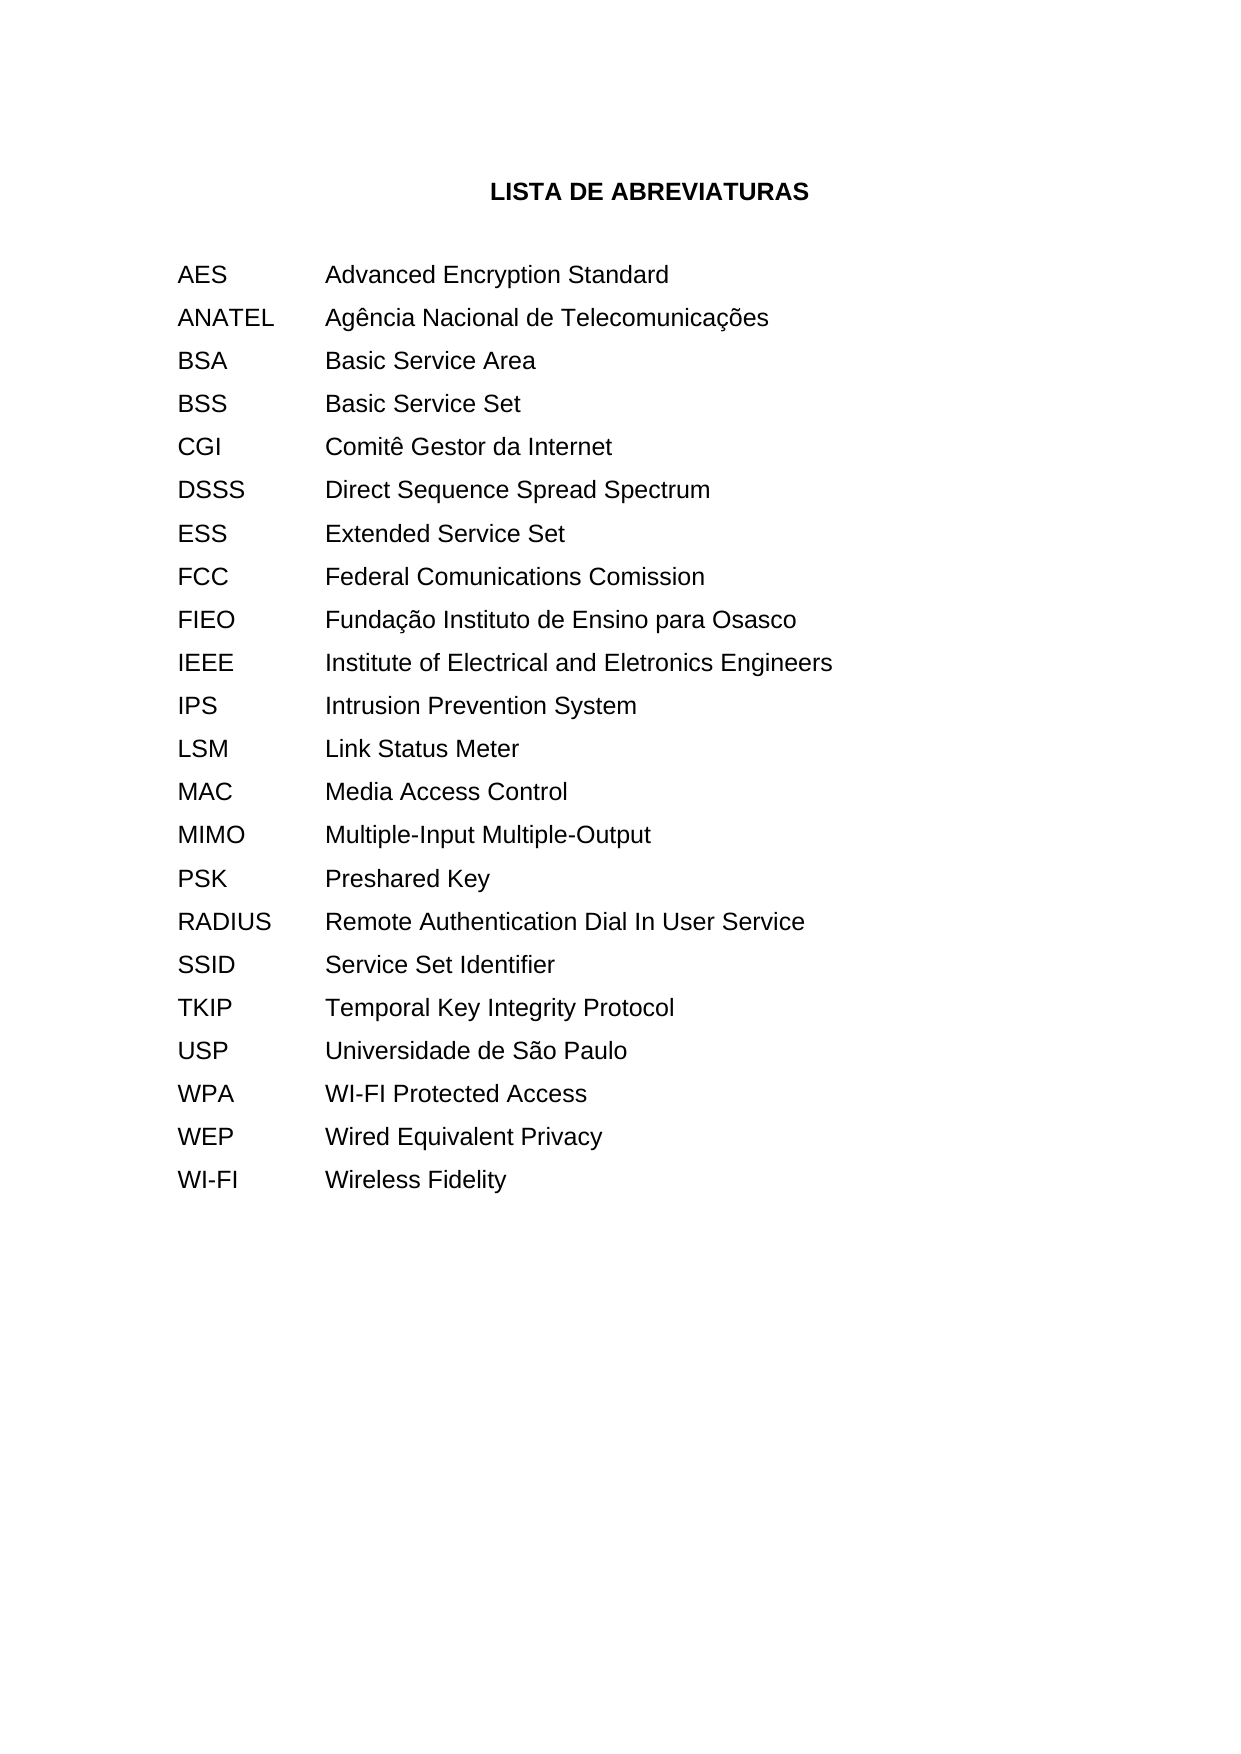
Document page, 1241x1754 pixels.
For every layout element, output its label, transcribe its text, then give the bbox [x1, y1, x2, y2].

text LISTA DE ABREVIATURAS [177, 177, 1122, 206]
list LSM Link Status Meter [177, 734, 1122, 763]
list AES Advanced Encryption Standard [177, 260, 1122, 288]
list USP Universidade de São Paulo [177, 1036, 1122, 1065]
list MIMO Multiple-Input Multiple-Output [177, 820, 1122, 849]
list MAC Media Access Control [177, 777, 1122, 806]
list IEEE Institute of Electrical and Eletronics Engineers [177, 648, 1122, 677]
list BSA Basic Service Area [177, 346, 1122, 375]
list WEP Wired Equivalent Privacy [177, 1122, 1122, 1151]
list WPA WI-FI Protected Access [177, 1079, 1122, 1108]
list DSSS Direct Sequence Spread Spectrum [177, 475, 1122, 504]
list WI-FI Wireless Fidelity [177, 1165, 1122, 1194]
list IPS Intrusion Prevention System [177, 691, 1122, 720]
list ANATEL Agência Nacional de Telecomunicações [177, 303, 1122, 332]
list PSK Preshared Key [177, 863, 1122, 892]
list SSID Service Set Identifier [177, 950, 1122, 978]
list RADIUS Remote Authentication Dial In User Service [177, 907, 1122, 935]
list TKIP Temporal Key Integrity Protocol [177, 993, 1122, 1022]
list FIEO Fundação Instituto de Ensino para Osasco [177, 605, 1122, 633]
list BSS Basic Service Set [177, 389, 1122, 418]
list ESS Extended Service Set [177, 518, 1122, 547]
list FCC Federal Comunications Comission [177, 562, 1122, 590]
list CGI Comitê Gestor da Internet [177, 432, 1122, 461]
